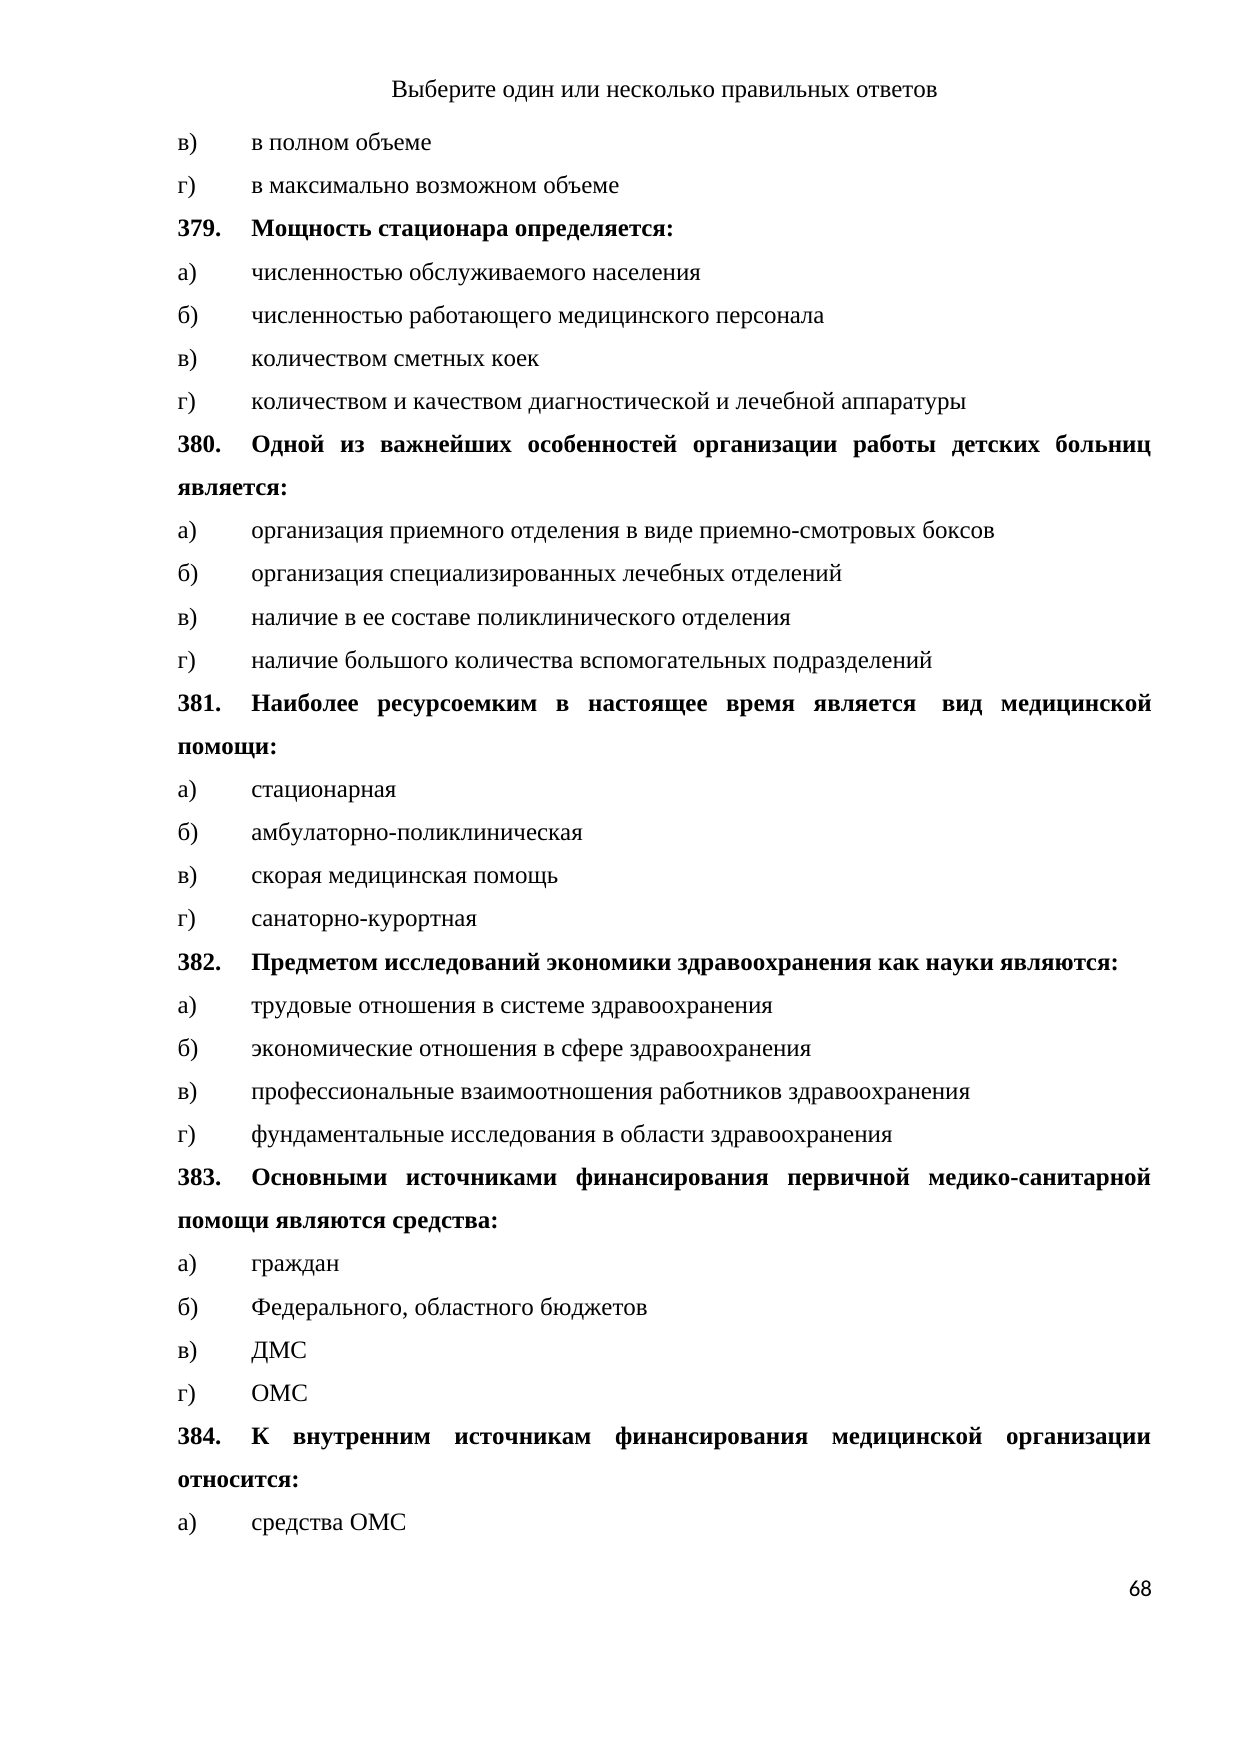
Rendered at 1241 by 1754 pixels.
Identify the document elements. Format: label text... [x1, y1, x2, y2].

list организация приемного отделения в виде приемно-смотровых боксов [177, 515, 1152, 544]
list санаторно-курортная [177, 903, 1152, 932]
list Мощность стационара определяется: [177, 213, 1152, 242]
list в максимально возможном объеме [177, 170, 1152, 199]
list трудовые отношения в системе здравоохранения [177, 990, 1152, 1018]
list К внутренним источникам финансирования медицинской организации относится: [177, 1421, 1152, 1493]
list наличие большого количества вспомогательных подразделений [177, 645, 1152, 673]
list ОМС [177, 1378, 1152, 1407]
list Одной из важнейших особенностей организации работы детских больниц является: [177, 429, 1152, 501]
list граждан [177, 1248, 1152, 1277]
list организация специализированных лечебных отделений [177, 558, 1152, 587]
list количеством сметных коек [177, 343, 1152, 372]
list стационарная [177, 774, 1152, 803]
list экономические отношения в сфере здравоохранения [177, 1033, 1152, 1062]
list в полном объеме [177, 127, 1152, 156]
list Предметом исследований экономики здравоохранения как науки являются: [177, 947, 1152, 975]
list Федерального, областного бюджетов [177, 1292, 1152, 1320]
list средства ОМС [177, 1507, 1152, 1536]
list скорая медицинская помощь [177, 860, 1152, 889]
list профессиональные взаимоотношения работников здравоохранения [177, 1076, 1152, 1105]
list наличие в ее составе поликлинического отделения [177, 602, 1152, 630]
list ДМС [177, 1335, 1152, 1363]
list Наиболее ресурсоемким в настоящее время является вид медицинской помощи: [177, 688, 1152, 760]
list Основными источниками финансирования первичной медико-санитарной помощи являются средства: [177, 1162, 1152, 1234]
list амбулаторно-поликлиническая [177, 817, 1152, 846]
list численностью обслуживаемого населения [177, 257, 1152, 285]
list фундаментальные исследования в области здравоохранения [177, 1119, 1152, 1148]
list количеством и качеством диагностической и лечебной аппаратуры [177, 386, 1152, 415]
list численностью работающего медицинского персонала [177, 300, 1152, 328]
